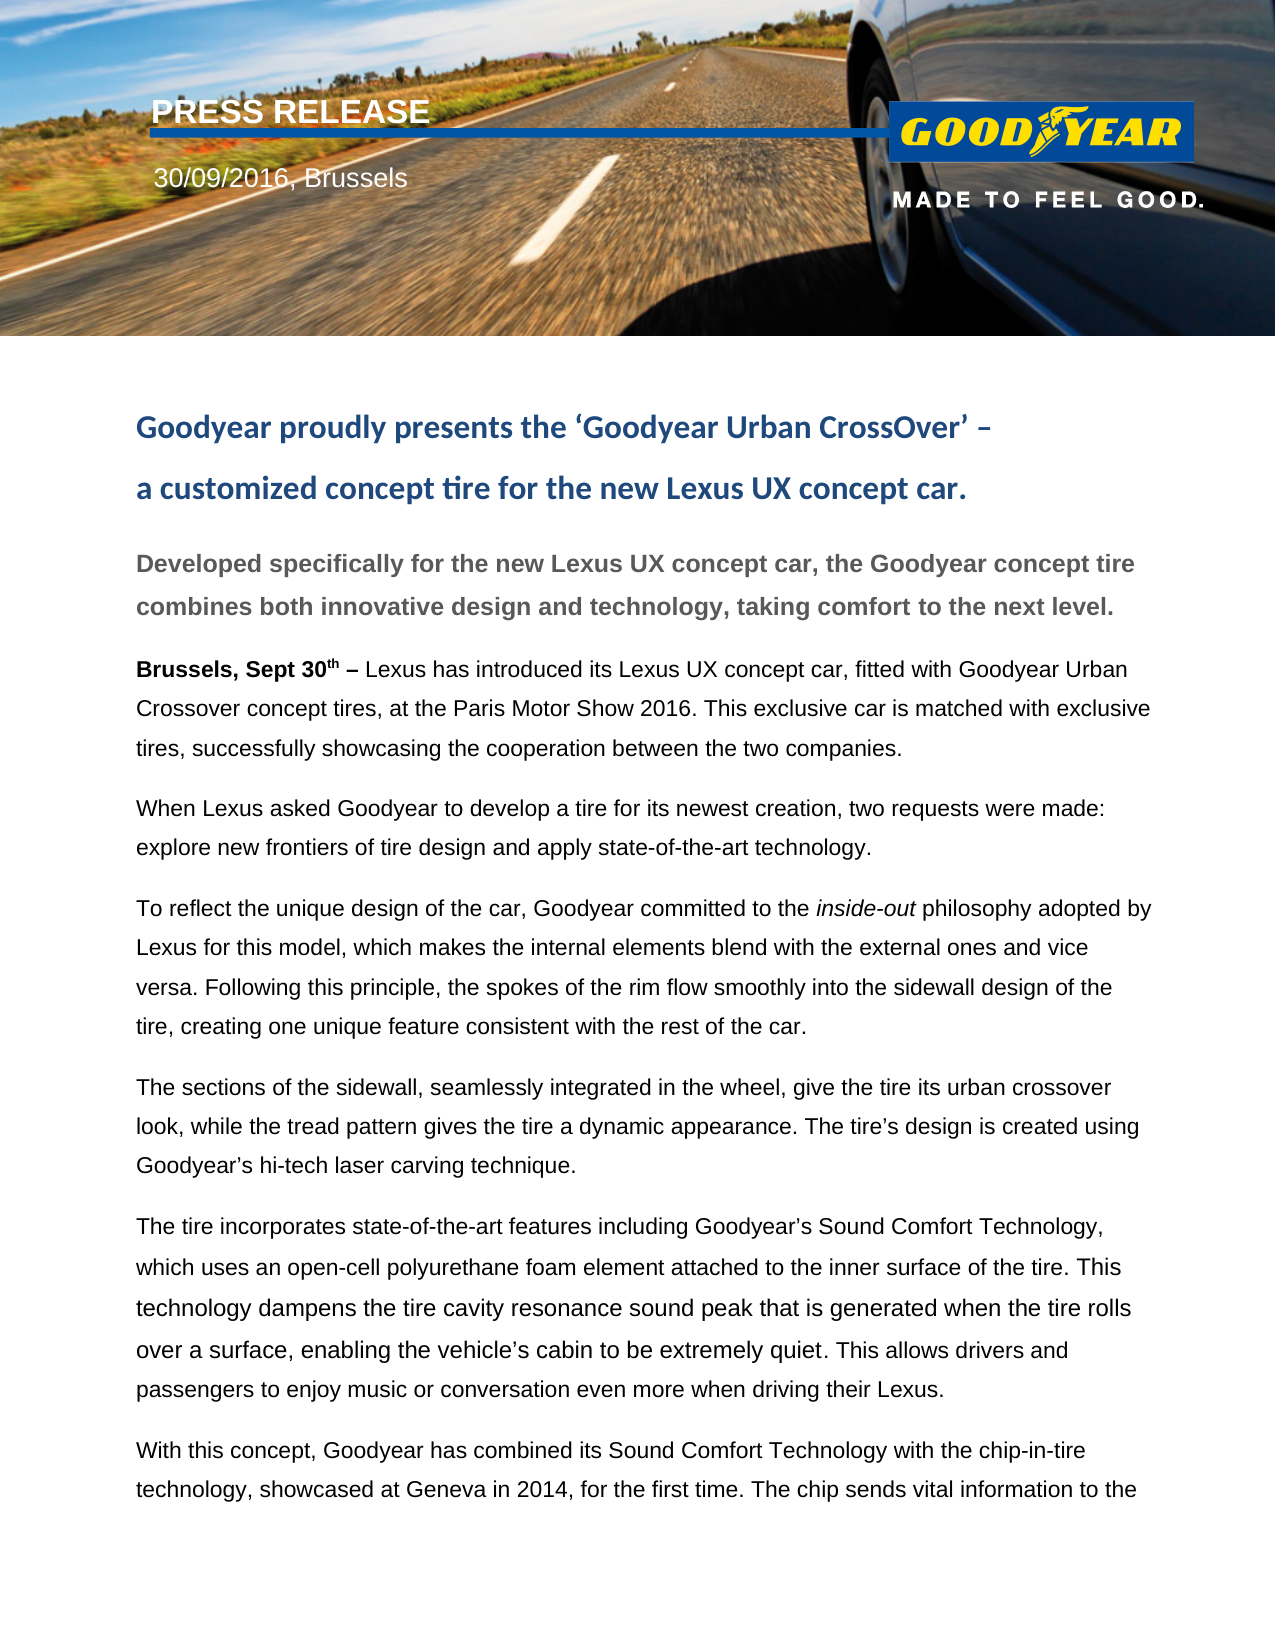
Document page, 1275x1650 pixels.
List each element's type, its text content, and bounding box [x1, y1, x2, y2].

text The tire incorporates state-of-the-art features including Goodyear’s Sound Comfort Technology, which uses an open-cell polyurethane foam element attached to the inner surface of the tire. This technology dampens the tire cavity resonance sound peak that is generated when the tire rolls over a surface, enabling the vehicle’s cabin to be extremely quiet. This allows drivers and passengers to enjoy music or conversation even more when driving their Lexus. [136, 1213, 1157, 1403]
text Brussels, Sept 30th – Lexus has introduced its Lexus UX concept car, fitted with Goodyear Urban Crossover concept tires, at the Paris Motor Show 2016. This exclusive car is matched with exclusive tires, successfully showcasing the cooperation between the two companies. [136, 656, 1157, 761]
text To reflect the unique design of the car, Goodyear committed to the inside-out philosophy adopted by Lexus for this model, which makes the internal elements blend with the external ones and vice versa. Following this principle, the spokes of the rim flow smoothly into the sidewall design of the tire, creating one unique feature consistent with the rest of the car. [136, 895, 1157, 1039]
picture [0, 0, 1275, 336]
text Goodyear proudly presents the ‘Goodyear Urban CrossOver’ – a customized concept tire for the new Lexus UX concept car. [136, 406, 1157, 507]
text When Lexus asked Goodyear to develop a tire for its newest creation, two requests were made: explore new frontiers of tire design and apply state-of-the-art technology. [136, 795, 1157, 861]
text The sections of the sidewall, seamlessly integrated in the wheel, give the tire its urban crossover look, while the tread pattern gives the tire a dynamic appearance. The tire’s design is created using Goodyear’s hi-tech laser carving technique. [136, 1073, 1157, 1179]
text Developed specifically for the new Lexus UX concept car, the Goodyear concept tire combines both innovative design and technology, taking comfort to the next level. [136, 548, 1157, 620]
